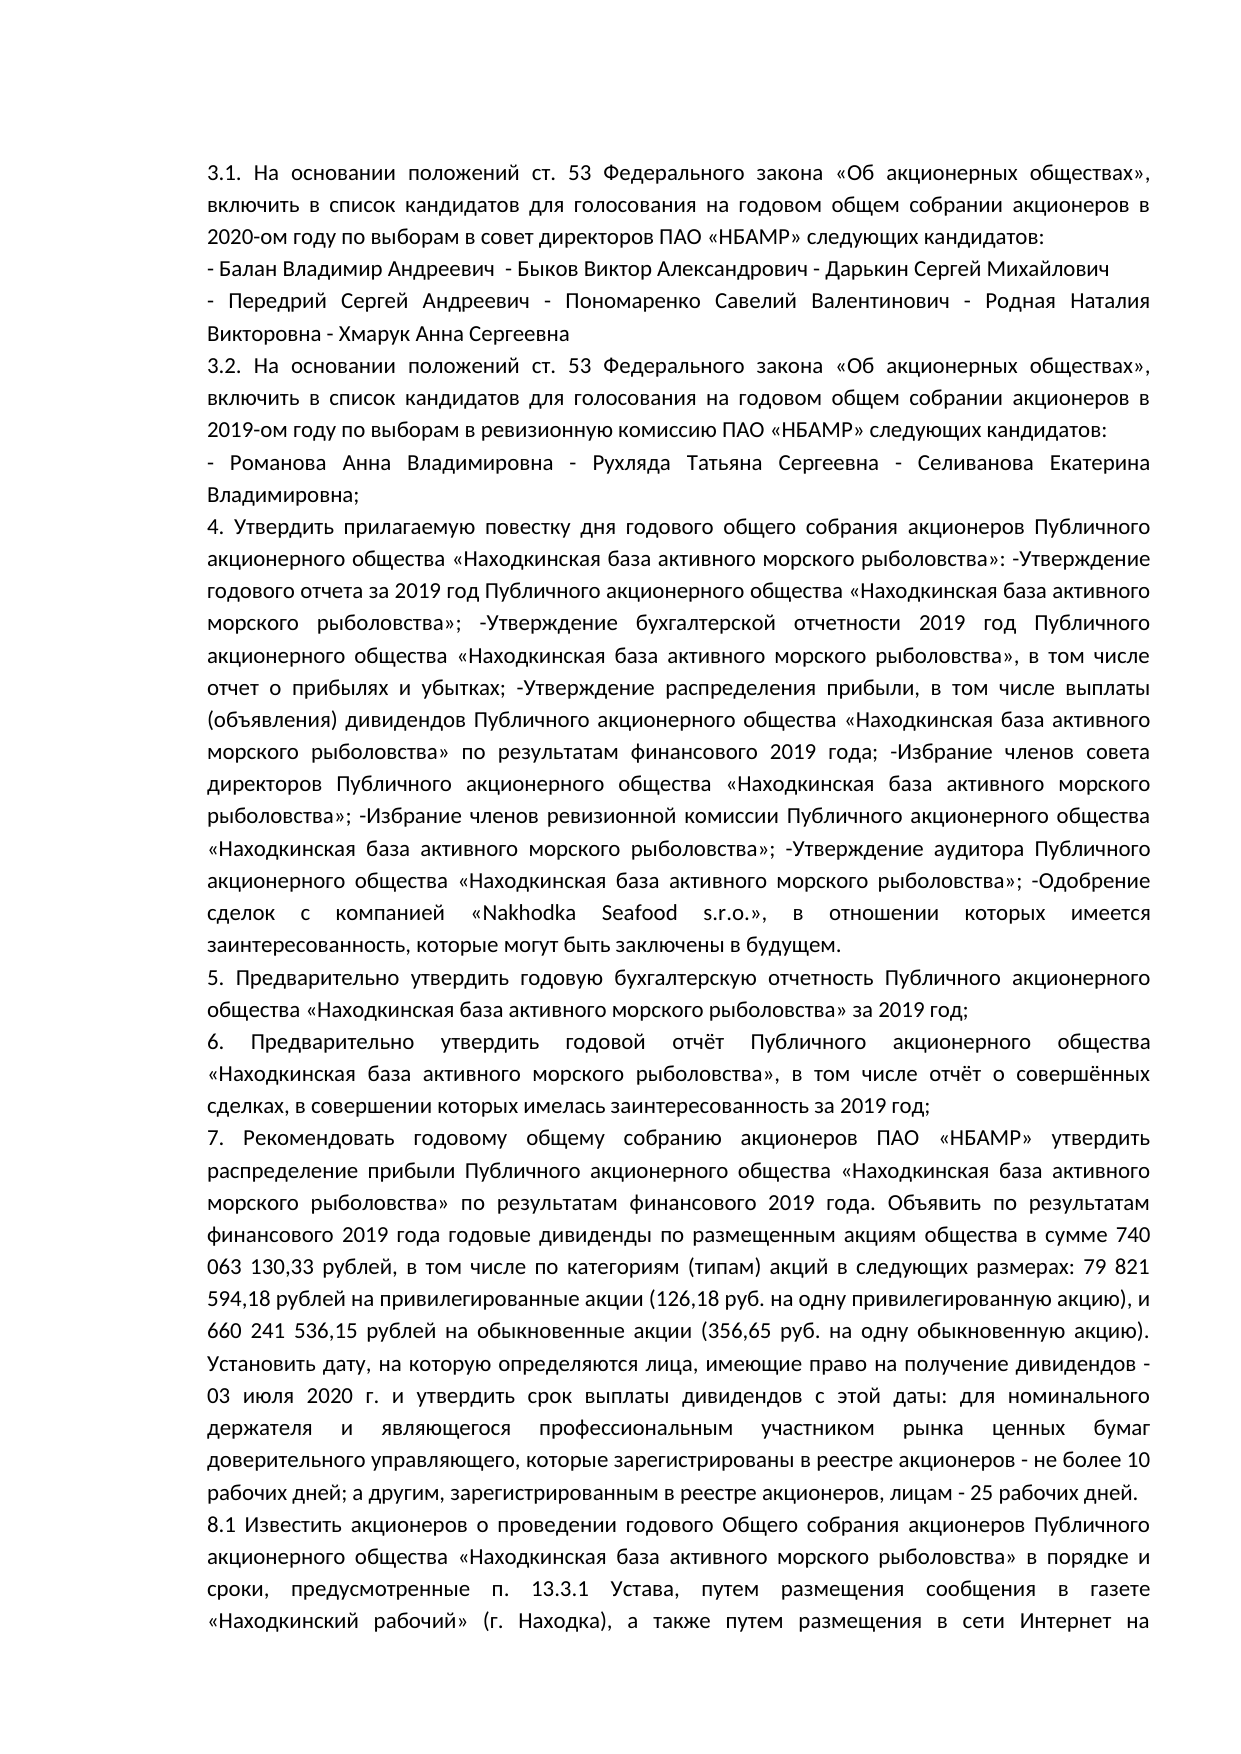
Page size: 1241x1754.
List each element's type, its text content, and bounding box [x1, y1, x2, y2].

text 3.2. На основании положений ст. 53 Федерального закона «Об акционерных обществах», включить в список кандидатов для голосования на годовом общем собрании акционеров в 2019-ом году по выборам в ревизионную комиссию ПАО «НБАМР» следующих кандидатов: [207, 351, 1152, 443]
text 3.1. На основании положений ст. 53 Федерального закона «Об акционерных обществах», включить в список кандидатов для голосования на годовом общем собрании акционеров в 2020-ом году по выборам в совет директоров ПАО «НБАМР» следующих кандидатов: [207, 158, 1152, 250]
text - Передрий Сергей Андреевич - Пономаренко Савелий Валентинович - Родная Наталия Викторовна - Хмарук Анна Сергеевна [207, 287, 1152, 347]
text - Балан Владимир Андреевич - Быков Виктор Александрович - Дарькин Сергей Михайлович [207, 254, 1152, 282]
text 4. Утвердить прилагаемую повестку дня годового общего собрания акционеров Публичного акционерного общества «Находкинская база активного морского рыболовства»: -Утверждение годового отчета за 2019 год Публичного акционерного общества «Находкинская база активного морского рыболовства»; -Утверждение бухгалтерской отчетности 2019 год Публичного акционерного общества «Находкинская база активного морского рыболовства», в том числе отчет о прибылях и убытках; -Утверждение распределения прибыли, в том числе выплаты (объявления) дивидендов Публичного акционерного общества «Находкинская база активного морского рыболовства» по результатам финансового 2019 года; -Избрание членов совета директоров Публичного акционерного общества «Находкинская база активного морского рыболовства»; -Избрание членов ревизионной комиссии Публичного акционерного общества «Находкинская база активного морского рыболовства»; -Утверждение аудитора Публичного акционерного общества «Находкинская база активного морского рыболовства»; -Одобрение сделок с компанией «Nakhodka Seafood s.r.o.», в отношении которых имеется заинтересованность, которые могут быть заключены в будущем. [207, 512, 1152, 958]
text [207, 1510, 1152, 1634]
text - Романова Анна Владимировна - Рухляда Татьяна Сергеевна - Селиванова Екатерина Владимировна; [207, 448, 1152, 508]
text 7. Рекомендовать годовому общему собранию акционеров ПАО «НБАМР» утвердить распределение прибыли Публичного акционерного общества «Находкинская база активного морского рыболовства» по результатам финансового 2019 года. Объявить по результатам финансового 2019 года годовые дивиденды по размещенным акциям общества в сумме 740 063 130,33 рублей, в том числе по категориям (типам) акций в следующих размерах: 79 821 594,18 рублей на привилегированные акции (126,18 руб. на одну привилегированную акцию), и 660 241 536,15 рублей на обыкновенные акции (356,65 руб. на одну обыкновенную акцию). Установить дату, на которую определяются лица, имеющие право на получение дивидендов - 03 июля 2020 г. и утвердить срок выплаты дивидендов с этой даты: для номинального держателя и являющегося профессиональным участником рынка ценных бумаг доверительного управляющего, которые зарегистрированы в реестре акционеров - не более 10 рабочих дней; а другим, зарегистрированным в реестре акционеров, лицам - 25 рабочих дней. [207, 1123, 1152, 1506]
text 5. Предварительно утвердить годовую бухгалтерскую отчетность Публичного акционерного общества «Находкинская база активного морского рыболовства» за 2019 год; [207, 963, 1152, 1023]
text 6. Предварительно утвердить годовой отчёт Публичного акционерного общества «Находкинская база активного морского рыболовства», в том числе отчёт о совершённых сделках, в совершении которых имелась заинтересованность за 2019 год; [207, 1027, 1152, 1119]
